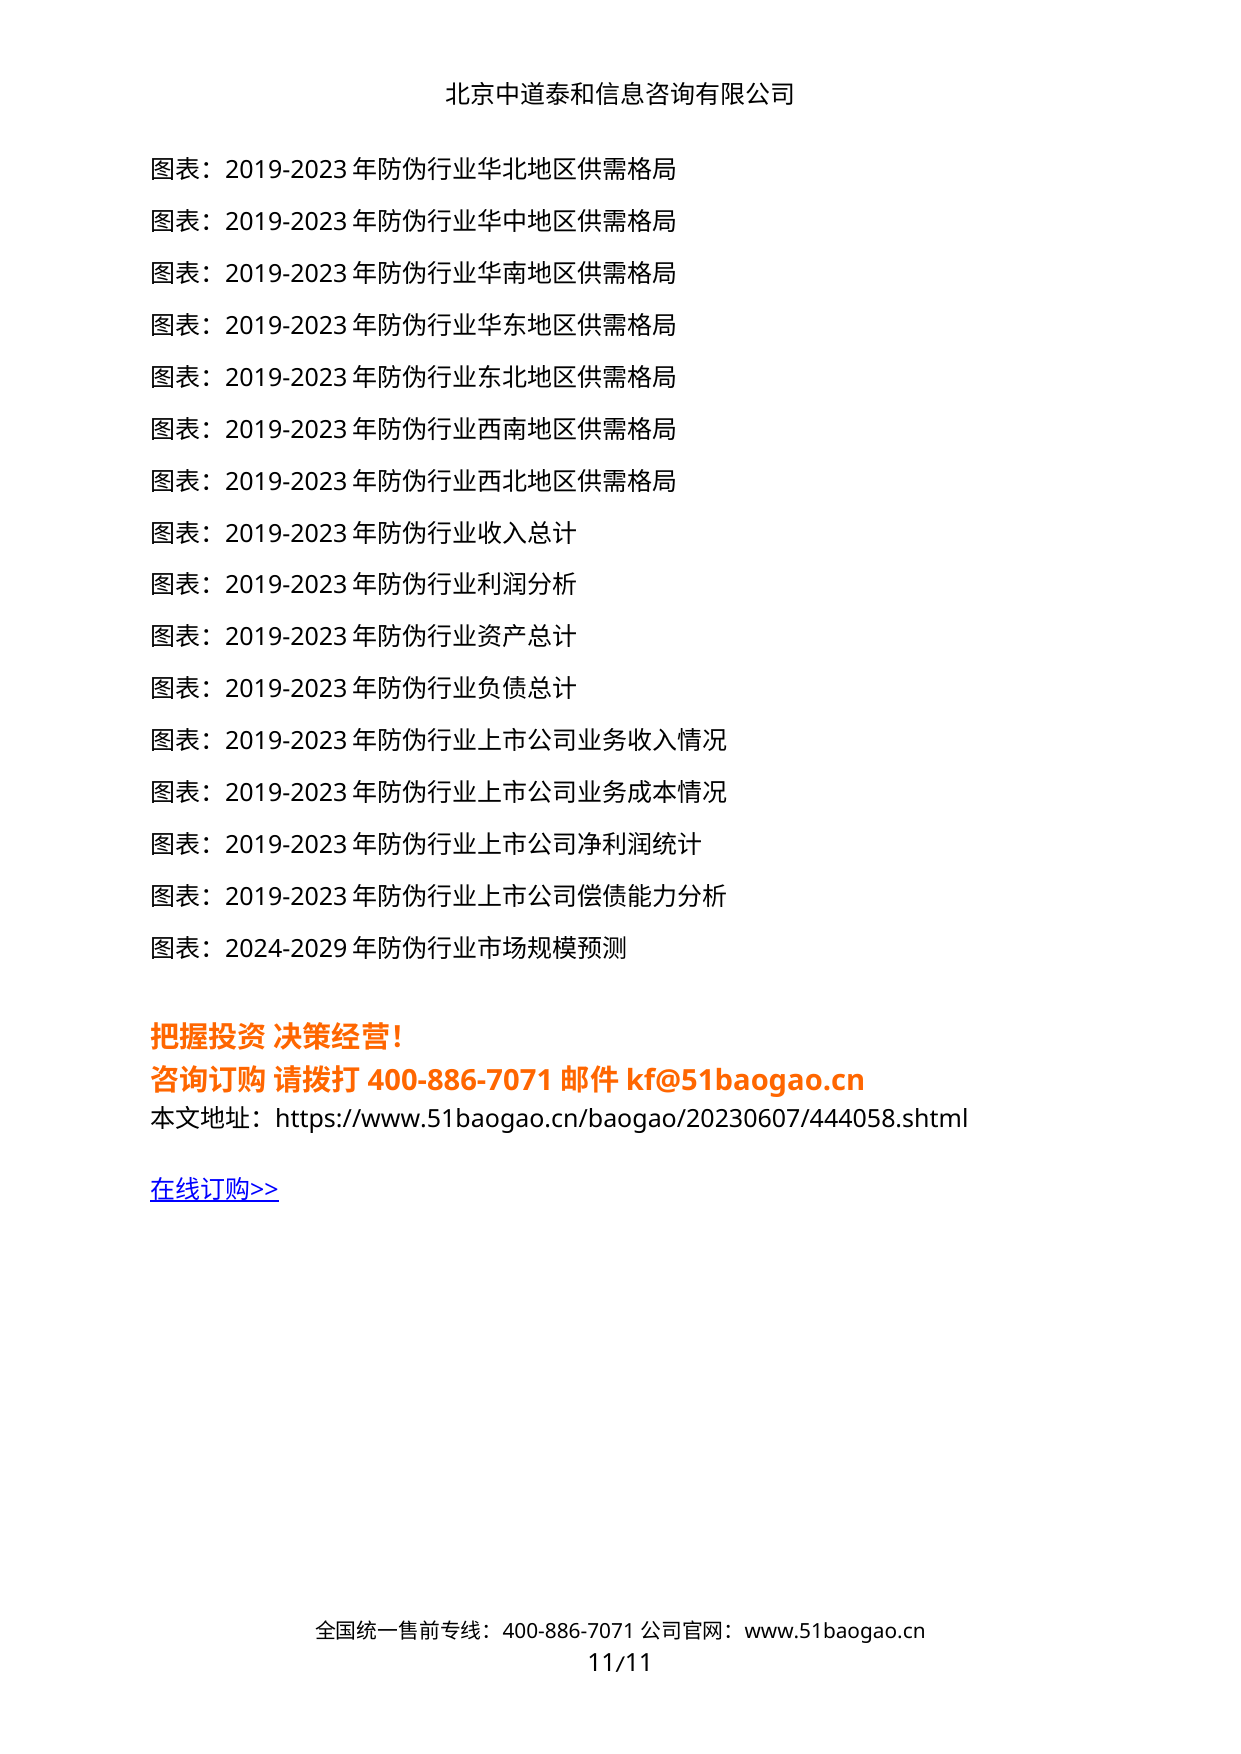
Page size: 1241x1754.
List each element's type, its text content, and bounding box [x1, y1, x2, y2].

text 在线订购>> [150, 1135, 1090, 1205]
text 图表：2019-2023年防伪行业华北地区供需格局 [150, 150, 1090, 186]
text 图表：2019-2023年防伪行业西南地区供需格局 [150, 409, 1090, 446]
text 图表：2019-2023年防伪行业收入总计 [150, 513, 1090, 549]
text 图表：2019-2023年防伪行业资产总计 [150, 617, 1090, 653]
text 图表：2019-2023年防伪行业利润分析 [150, 565, 1090, 601]
text 图表：2019-2023年防伪行业华东地区供需格局 [150, 306, 1090, 342]
text 图表：2019-2023年防伪行业华南地区供需格局 [150, 254, 1090, 290]
text 图表：2019-2023年防伪行业华中地区供需格局 [150, 202, 1090, 238]
text 图表：2019-2023年防伪行业上市公司净利润统计 [150, 824, 1090, 861]
text 图表：2019-2023年防伪行业上市公司业务收入情况 [150, 721, 1090, 757]
text 图表：2019-2023年防伪行业西北地区供需格局 [150, 461, 1090, 497]
text 图表：2019-2023年防伪行业东北地区供需格局 [150, 357, 1090, 394]
text 图表：2019-2023年防伪行业上市公司业务成本情况 [150, 772, 1090, 809]
text 图表：2019-2023年防伪行业上市公司偿债能力分析 [150, 876, 1090, 912]
text 把握投资 决策经营！咨询订购 请拨打 400-886-7071 邮件 kf@51baogao.cn本文地址：https://www.51baogao.cn/baogao/20230607/444058.shtml [150, 980, 1090, 1135]
text 图表：2019-2023年防伪行业负债总计 [150, 669, 1090, 705]
text 图表：2024-2029年防伪行业市场规模预测 [150, 928, 1090, 964]
